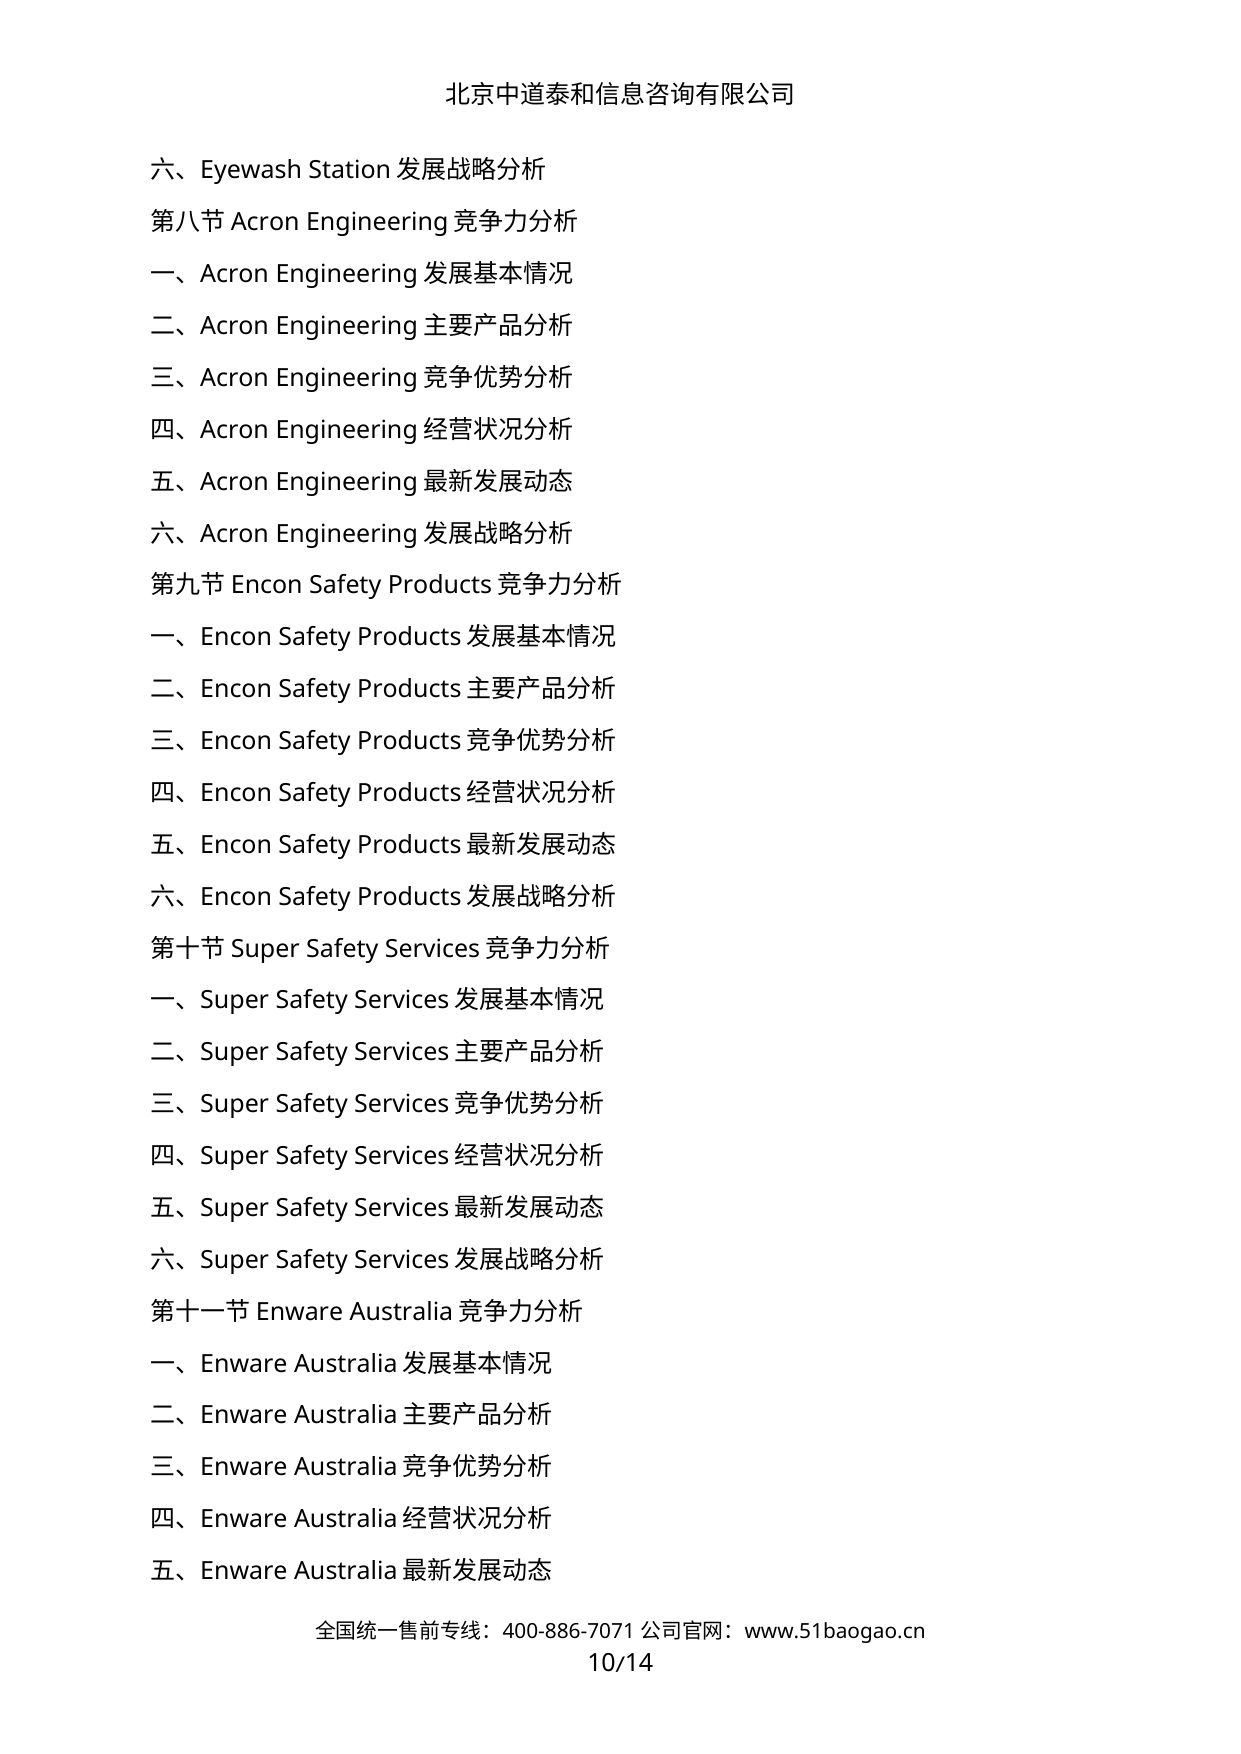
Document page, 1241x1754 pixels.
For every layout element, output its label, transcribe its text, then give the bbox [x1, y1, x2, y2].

text 三、Enware Australia竞争优势分析 [150, 1447, 1090, 1483]
text 四、Enware Australia经营状况分析 [150, 1499, 1090, 1535]
text 五、Acron Engineering最新发展动态 [150, 461, 1090, 497]
text 五、Enware Australia最新发展动态 [150, 1551, 1090, 1587]
text 四、Super Safety Services经营状况分析 [150, 1136, 1090, 1172]
text 六、Super Safety Services发展战略分析 [150, 1239, 1090, 1276]
text 第八节 Acron Engineering竞争力分析 [150, 202, 1090, 238]
text 五、Super Safety Services最新发展动态 [150, 1187, 1090, 1224]
text 六、Acron Engineering发展战略分析 [150, 513, 1090, 549]
text 第十一节 Enware Australia竞争力分析 [150, 1291, 1090, 1327]
text 六、Eyewash Station发展战略分析 [150, 150, 1090, 186]
text 一、Acron Engineering发展基本情况 [150, 254, 1090, 290]
text 六、Encon Safety Products发展战略分析 [150, 876, 1090, 912]
text 五、Encon Safety Products最新发展动态 [150, 824, 1090, 861]
text 二、Acron Engineering主要产品分析 [150, 306, 1090, 342]
text 四、Acron Engineering经营状况分析 [150, 409, 1090, 446]
text 三、Super Safety Services竞争优势分析 [150, 1084, 1090, 1120]
text 一、Super Safety Services发展基本情况 [150, 980, 1090, 1016]
text 二、Enware Australia主要产品分析 [150, 1395, 1090, 1431]
text 四、Encon Safety Products经营状况分析 [150, 772, 1090, 809]
text 三、Acron Engineering竞争优势分析 [150, 357, 1090, 394]
text 第九节 Encon Safety Products竞争力分析 [150, 565, 1090, 601]
text 一、Encon Safety Products发展基本情况 [150, 617, 1090, 653]
text 一、Enware Australia发展基本情况 [150, 1343, 1090, 1379]
text 第十节 Super Safety Services竞争力分析 [150, 928, 1090, 964]
text 三、Encon Safety Products竞争优势分析 [150, 721, 1090, 757]
text 二、Encon Safety Products主要产品分析 [150, 669, 1090, 705]
text 二、Super Safety Services主要产品分析 [150, 1032, 1090, 1068]
